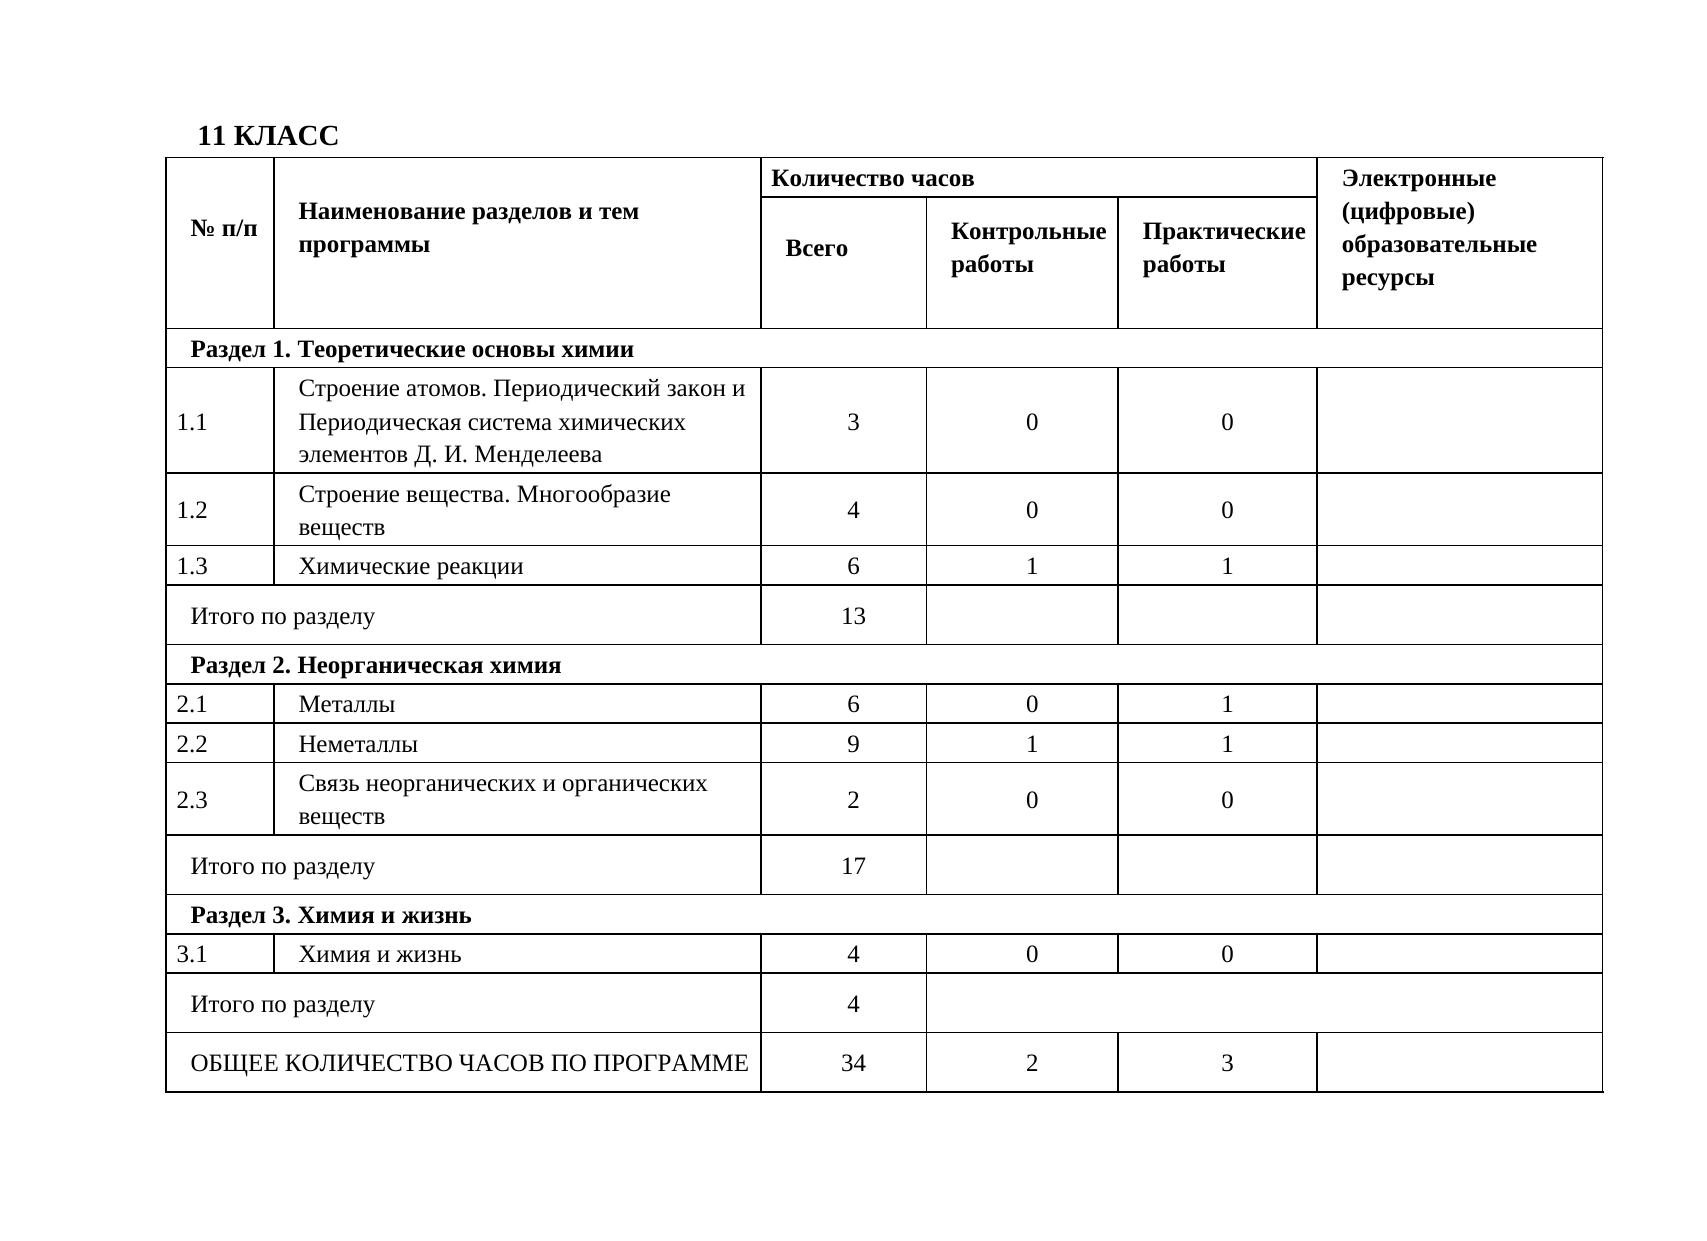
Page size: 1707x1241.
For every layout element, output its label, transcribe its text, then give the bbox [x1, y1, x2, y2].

table_cell Строение вещества. Многообразие веществ [275, 474, 760, 544]
table_cell 1 [1119, 724, 1316, 762]
table_cell 4 [762, 974, 926, 1032]
table_cell Контрольные работы [927, 198, 1117, 327]
table_cell [1318, 1033, 1602, 1091]
table_cell 0 [927, 935, 1117, 972]
table_cell Раздел 1. Теоретические основы химии [167, 329, 1602, 367]
table_cell Раздел 2. Неорганическая химия [167, 645, 1602, 683]
table_cell [1318, 685, 1602, 722]
table_cell Строение атомов. Периодический закон и Периодическая система химических элементов Д. И. Менделеева [275, 368, 760, 472]
table_cell [1119, 586, 1316, 643]
table_cell 1.2 [167, 474, 273, 544]
table_cell Металлы [275, 685, 760, 722]
table_cell 3 [1119, 1033, 1316, 1091]
table_cell [1318, 474, 1602, 544]
table_cell 6 [762, 685, 926, 722]
table_cell 0 [1119, 368, 1316, 472]
table_cell 1 [1119, 685, 1316, 722]
table_cell 1.1 [167, 368, 273, 472]
table_cell 1.3 [167, 546, 273, 584]
table_cell ОБЩЕЕ КОЛИЧЕСТВО ЧАСОВ ПО ПРОГРАММЕ [167, 1033, 760, 1091]
table_cell Итого по разделу [167, 836, 760, 893]
table_cell 2 [927, 1033, 1117, 1091]
table_cell 2 [762, 763, 926, 834]
table_cell 34 [762, 1033, 926, 1091]
table_cell 0 [927, 763, 1117, 834]
table_cell [927, 974, 1602, 1032]
table_cell 9 [762, 724, 926, 762]
table_cell 17 [762, 836, 926, 893]
table_cell 3.1 [167, 935, 273, 972]
table_cell 4 [762, 474, 926, 544]
table_cell Всего [762, 198, 926, 327]
table_cell 1 [927, 724, 1117, 762]
table_cell [1318, 546, 1602, 584]
table_cell 0 [927, 685, 1117, 722]
table_cell [927, 586, 1117, 643]
table_header № п/п [167, 158, 273, 327]
table_cell [1119, 836, 1316, 893]
table_cell Раздел 3. Химия и жизнь [167, 895, 1602, 933]
table_cell 4 [762, 935, 926, 972]
table_cell 1 [1119, 546, 1316, 584]
table_cell 0 [1119, 935, 1316, 972]
table_cell 2.1 [167, 685, 273, 722]
table_cell 6 [762, 546, 926, 584]
table_cell [1318, 368, 1602, 472]
table_cell 1 [927, 546, 1117, 584]
table_cell Химия и жизнь [275, 935, 760, 972]
table_cell Неметаллы [275, 724, 760, 762]
table_header Наименование разделов и тем программы [275, 158, 760, 327]
table_cell 0 [927, 474, 1117, 544]
table_cell Практические работы [1119, 198, 1316, 327]
table_cell [1318, 724, 1602, 762]
table_cell [1318, 763, 1602, 834]
table_cell Итого по разделу [167, 586, 760, 643]
table_header Электронные (цифровые) образовательные ресурсы [1318, 158, 1602, 327]
table_cell 13 [762, 586, 926, 643]
table_cell [1318, 586, 1602, 643]
table_cell Итого по разделу [167, 974, 760, 1032]
table_cell [927, 836, 1117, 893]
table_cell Связь неорганических и органических веществ [275, 763, 760, 834]
table_cell [1318, 836, 1602, 893]
text 11 КЛАСС [190, 118, 1618, 152]
table_cell 0 [927, 368, 1117, 472]
table_cell [1318, 935, 1602, 972]
table_cell 2.3 [167, 763, 273, 834]
table_cell Химические реакции [275, 546, 760, 584]
table_header Количество часов [762, 158, 1316, 196]
table_cell 0 [1119, 763, 1316, 834]
table_cell 2.2 [167, 724, 273, 762]
table_cell 0 [1119, 474, 1316, 544]
table_cell 3 [762, 368, 926, 472]
